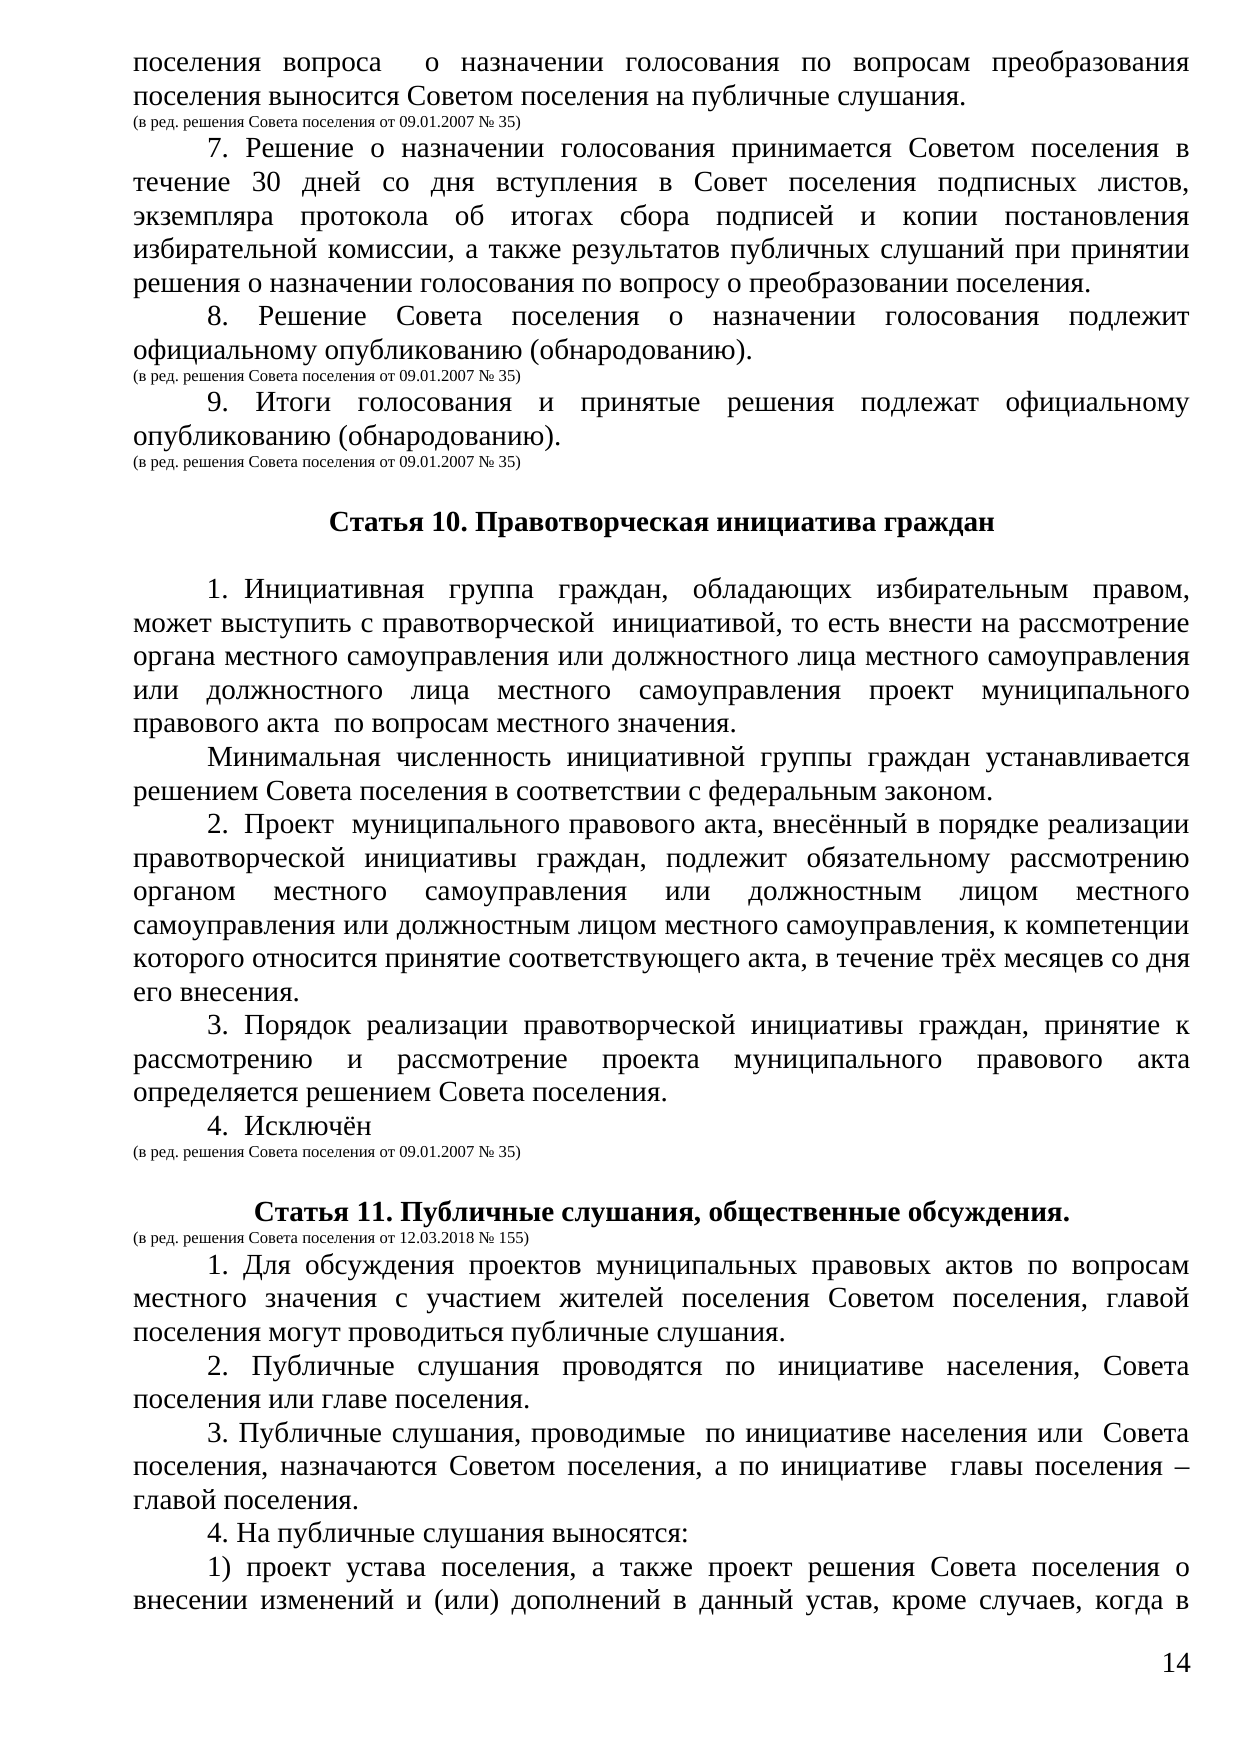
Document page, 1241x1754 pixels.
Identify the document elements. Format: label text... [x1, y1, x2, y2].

list Проект муниципального правового акта, внесённый в порядке реализации правотворческой инициативы граждан, подлежит обязательному рассмотрению органом местного самоуправления или должностным лицом местного самоуправления или должностным лицом местного самоуправления, к компетенции которого относится принятие соответствующего акта, в течение трёх месяцев со дня его внесения. [133, 806, 1191, 1007]
text (в ред. решения Совета поселения от 09.01.2007 № 35) [133, 1142, 1191, 1161]
text 3. Публичные слушания, проводимые по инициативе населения или Совета поселения, назначаются Советом поселения, а по инициативе главы поселения – главой поселения. [133, 1415, 1191, 1515]
text 8. Решение Совета поселения о назначении голосования подлежит официальному опубликованию (обнародованию). [133, 298, 1191, 365]
text (в ред. решения Совета поселения от 09.01.2007 № 35) [133, 365, 1191, 384]
text 9. Итоги голосования и принятые решения подлежат официальному опубликованию (обнародованию). [133, 384, 1191, 452]
text (в ред. решения Совета поселения от 09.01.2007 № 35) [133, 111, 1191, 131]
text (в ред. решения Совета поселения от 12.03.2018 № 155) [133, 1228, 1191, 1247]
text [133, 44, 1191, 111]
text (в ред. решения Совета поселения от 09.01.2007 № 35) [133, 452, 1191, 471]
text 1. Для обсуждения проектов муниципальных правовых актов по вопросам местного значения с участием жителей поселения Советом поселения, главой поселения могут проводиться публичные слушания. [133, 1247, 1191, 1348]
text Статья 11. Публичные слушания, общественные обсуждения. [133, 1194, 1191, 1228]
text 2. Публичные слушания проводятся по инициативе населения, Совета поселения или главе поселения. [133, 1348, 1191, 1415]
list Порядок реализации правотворческой инициативы граждан, принятие к рассмотрению и рассмотрение проекта муниципального правового акта определяется решением Совета поселения. [133, 1007, 1191, 1108]
list Инициативная группа граждан, обладающих избирательным правом, может выступить с правотворческой инициативой, то есть внести на рассмотрение органа местного самоуправления или должностного лица местного самоуправления или должностного лица местного самоуправления проект муниципального правового акта по вопросам местного значения. [133, 571, 1191, 739]
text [133, 1549, 1191, 1616]
list Исключён [133, 1108, 1191, 1142]
text 4. На публичные слушания выносятся: [133, 1515, 1191, 1549]
text Минимальная численность инициативной группы граждан устанавливается решением Совета поселения в соответствии с федеральным законом. [133, 739, 1191, 806]
text 7. Решение о назначении голосования принимается Советом поселения в течение 30 дней со дня вступления в Совет поселения подписных листов, экземпляра протокола об итогах сбора подписей и копии постановления избирательной комиссии, а также результатов публичных слушаний при принятии решения о назначении голосования по вопросу о преобразовании поселения. [133, 131, 1191, 298]
text Статья 10. Правотворческая инициатива граждан [133, 504, 1191, 538]
